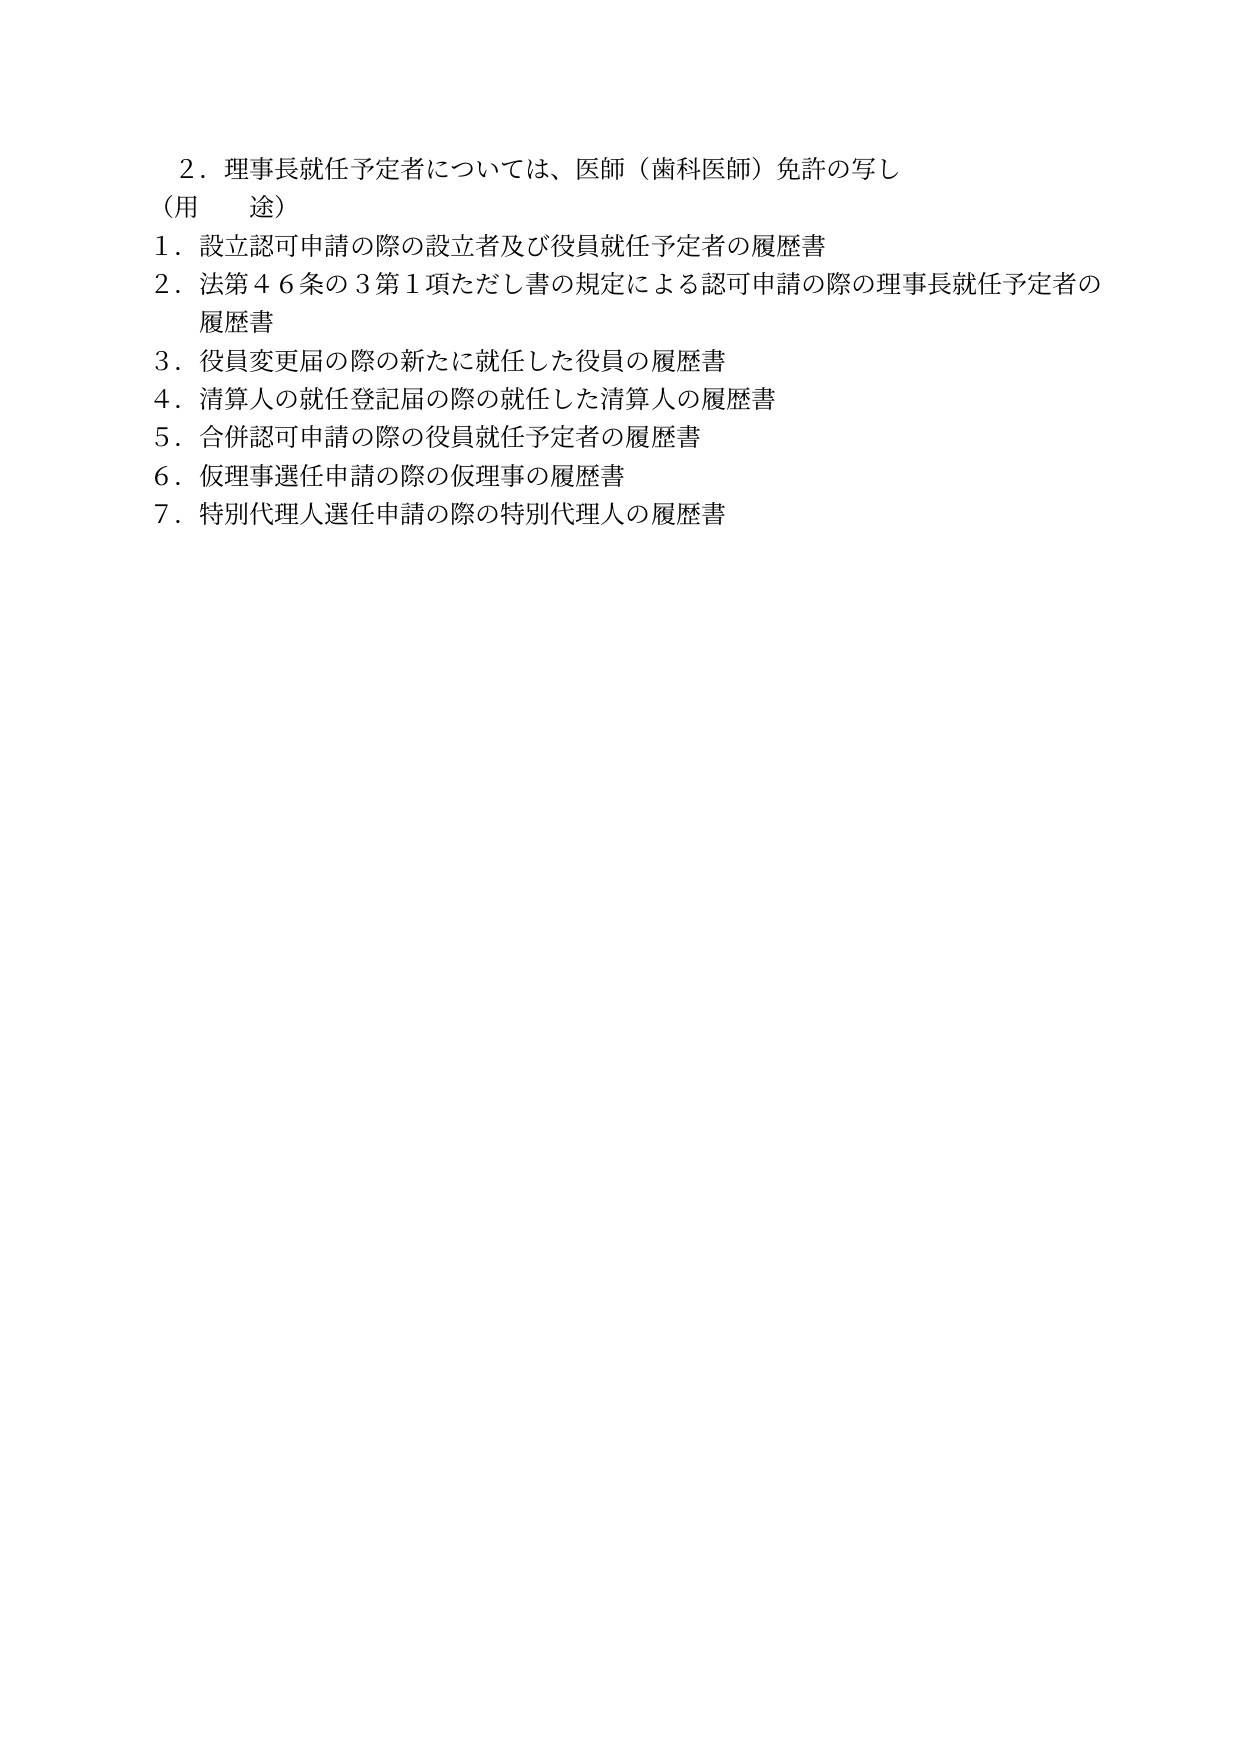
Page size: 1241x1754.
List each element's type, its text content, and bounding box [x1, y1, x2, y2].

text ５．合併認可申請の際の役員就任予定者の履歴書 [149, 417, 1103, 455]
text ７．特別代理人選任申請の際の特別代理人の履歴書 [149, 494, 1103, 532]
text ６．仮理事選任申請の際の仮理事の履歴書 [149, 455, 1103, 494]
text ４．清算人の就任登記届の際の就任した清算人の履歴書 [149, 379, 1103, 417]
text １．設立認可申請の際の設立者及び役員就任予定者の履歴書 [149, 225, 1103, 264]
text ３．役員変更届の際の新たに就任した役員の履歴書 [149, 340, 1103, 379]
text ２．法第４６条の３第１項ただし書の規定による認可申請の際の理事長就任予定者の履歴書 [149, 264, 1103, 340]
text ２．理事長就任予定者については、医師（歯科医師）免許の写し [149, 149, 1103, 187]
text （用 途） [149, 187, 1103, 225]
